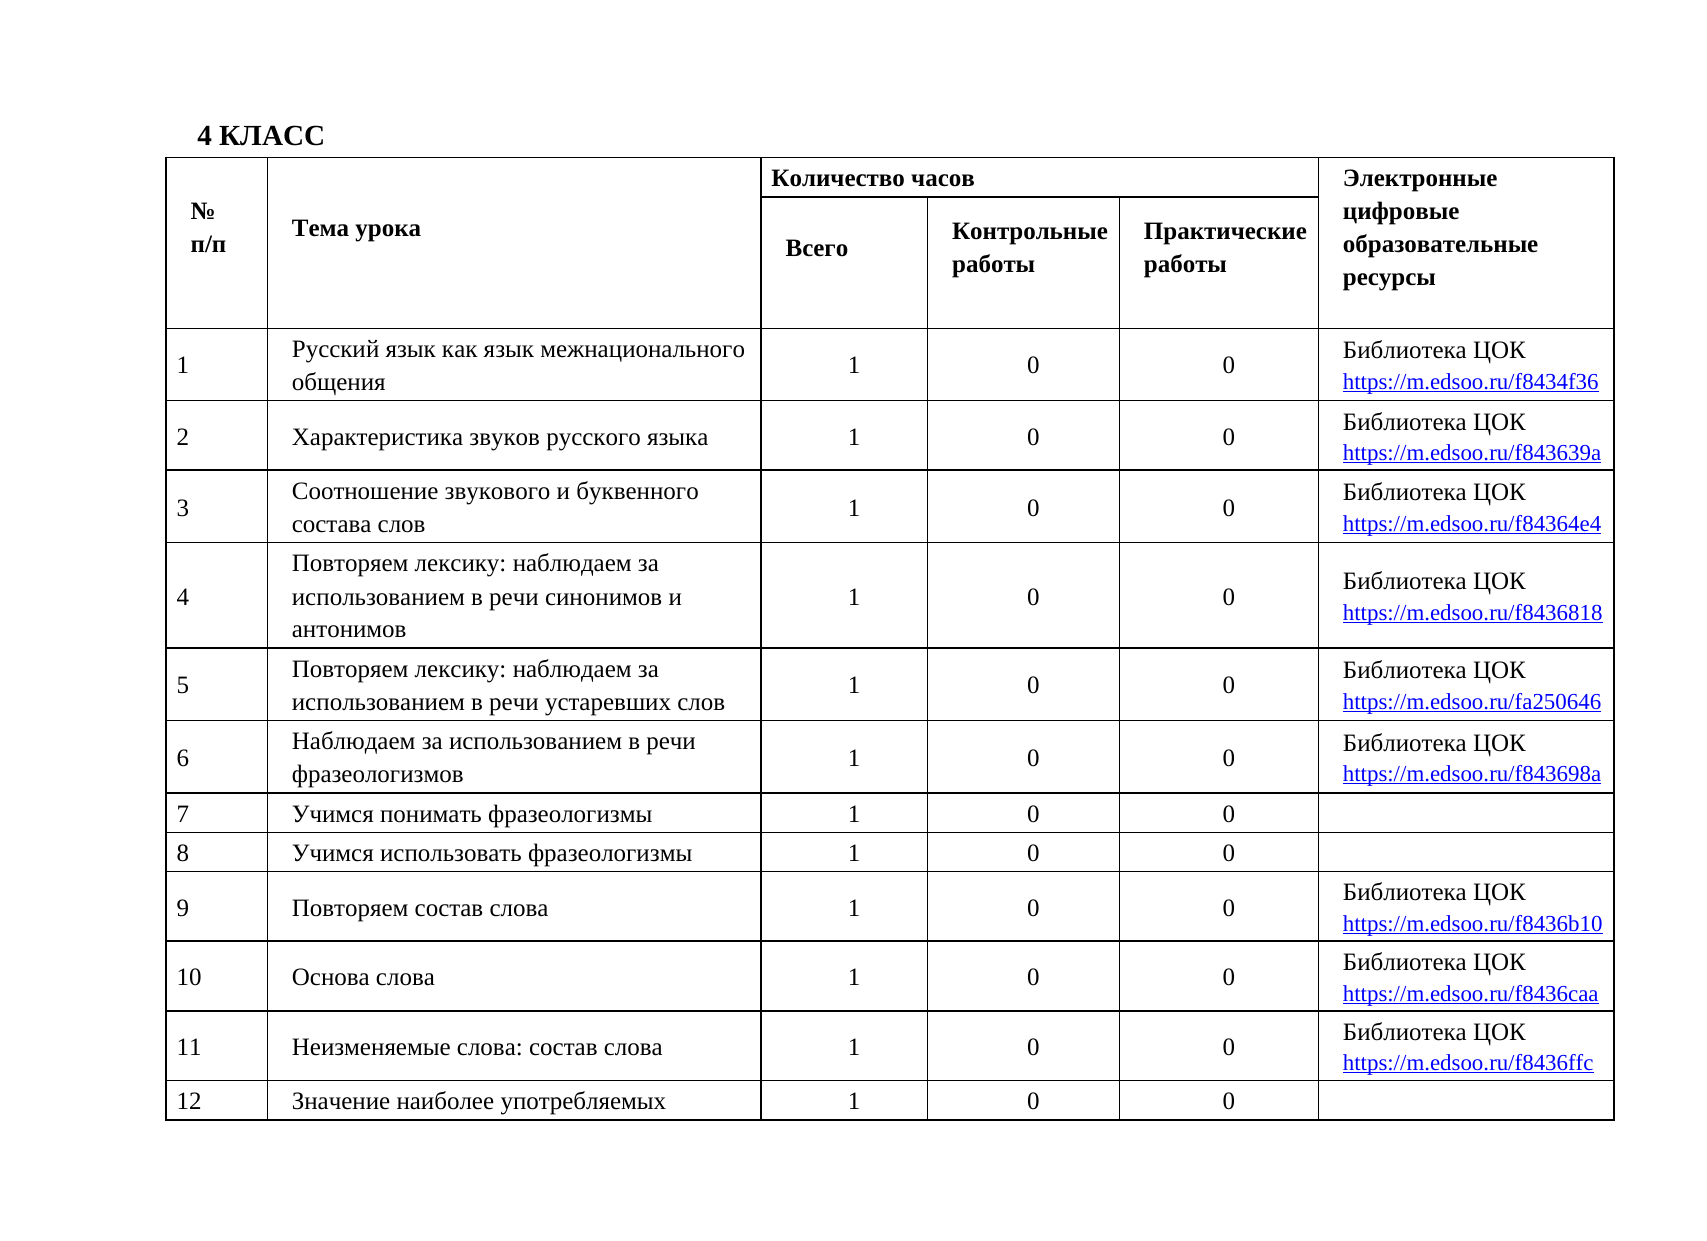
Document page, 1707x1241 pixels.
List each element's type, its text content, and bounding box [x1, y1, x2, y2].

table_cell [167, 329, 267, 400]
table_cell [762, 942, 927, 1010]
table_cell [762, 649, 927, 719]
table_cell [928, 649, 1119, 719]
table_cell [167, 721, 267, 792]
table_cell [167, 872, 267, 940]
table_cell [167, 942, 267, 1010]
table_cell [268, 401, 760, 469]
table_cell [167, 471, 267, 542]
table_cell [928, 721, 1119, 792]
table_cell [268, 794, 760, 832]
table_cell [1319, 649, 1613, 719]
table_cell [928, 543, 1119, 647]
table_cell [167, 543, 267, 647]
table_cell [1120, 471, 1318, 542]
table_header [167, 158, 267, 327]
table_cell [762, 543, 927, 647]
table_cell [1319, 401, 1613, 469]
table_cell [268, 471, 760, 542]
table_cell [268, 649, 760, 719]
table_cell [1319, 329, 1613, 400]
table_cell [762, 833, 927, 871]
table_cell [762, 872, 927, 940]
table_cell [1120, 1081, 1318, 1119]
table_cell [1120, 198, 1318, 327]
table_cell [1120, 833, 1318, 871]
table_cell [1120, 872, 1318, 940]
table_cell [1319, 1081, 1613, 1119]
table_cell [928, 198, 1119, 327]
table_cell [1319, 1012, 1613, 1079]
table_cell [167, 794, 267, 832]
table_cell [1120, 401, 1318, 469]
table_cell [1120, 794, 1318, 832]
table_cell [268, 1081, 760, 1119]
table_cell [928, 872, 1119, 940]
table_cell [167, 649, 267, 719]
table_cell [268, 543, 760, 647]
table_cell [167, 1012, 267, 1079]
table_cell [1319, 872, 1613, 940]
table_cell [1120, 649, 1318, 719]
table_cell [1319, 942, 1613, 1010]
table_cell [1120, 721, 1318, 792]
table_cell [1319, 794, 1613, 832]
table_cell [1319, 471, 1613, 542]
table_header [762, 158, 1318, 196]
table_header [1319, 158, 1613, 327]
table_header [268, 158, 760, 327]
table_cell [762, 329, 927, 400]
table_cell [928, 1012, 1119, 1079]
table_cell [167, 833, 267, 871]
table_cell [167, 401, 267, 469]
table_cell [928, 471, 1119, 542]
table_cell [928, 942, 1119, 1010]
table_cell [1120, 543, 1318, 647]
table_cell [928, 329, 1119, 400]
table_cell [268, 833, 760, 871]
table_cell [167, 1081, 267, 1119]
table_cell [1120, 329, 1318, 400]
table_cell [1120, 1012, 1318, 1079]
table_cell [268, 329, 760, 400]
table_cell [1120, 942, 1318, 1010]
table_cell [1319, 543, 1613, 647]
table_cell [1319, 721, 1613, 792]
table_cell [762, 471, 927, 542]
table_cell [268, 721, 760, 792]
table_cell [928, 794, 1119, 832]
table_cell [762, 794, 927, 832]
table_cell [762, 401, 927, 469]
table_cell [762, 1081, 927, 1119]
text 4 КЛАСС [190, 118, 1618, 152]
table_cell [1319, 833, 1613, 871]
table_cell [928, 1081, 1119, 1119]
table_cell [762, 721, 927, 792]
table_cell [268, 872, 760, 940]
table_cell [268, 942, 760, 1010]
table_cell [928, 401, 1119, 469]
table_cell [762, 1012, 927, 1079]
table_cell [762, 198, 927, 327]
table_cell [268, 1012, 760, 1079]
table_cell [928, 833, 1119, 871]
